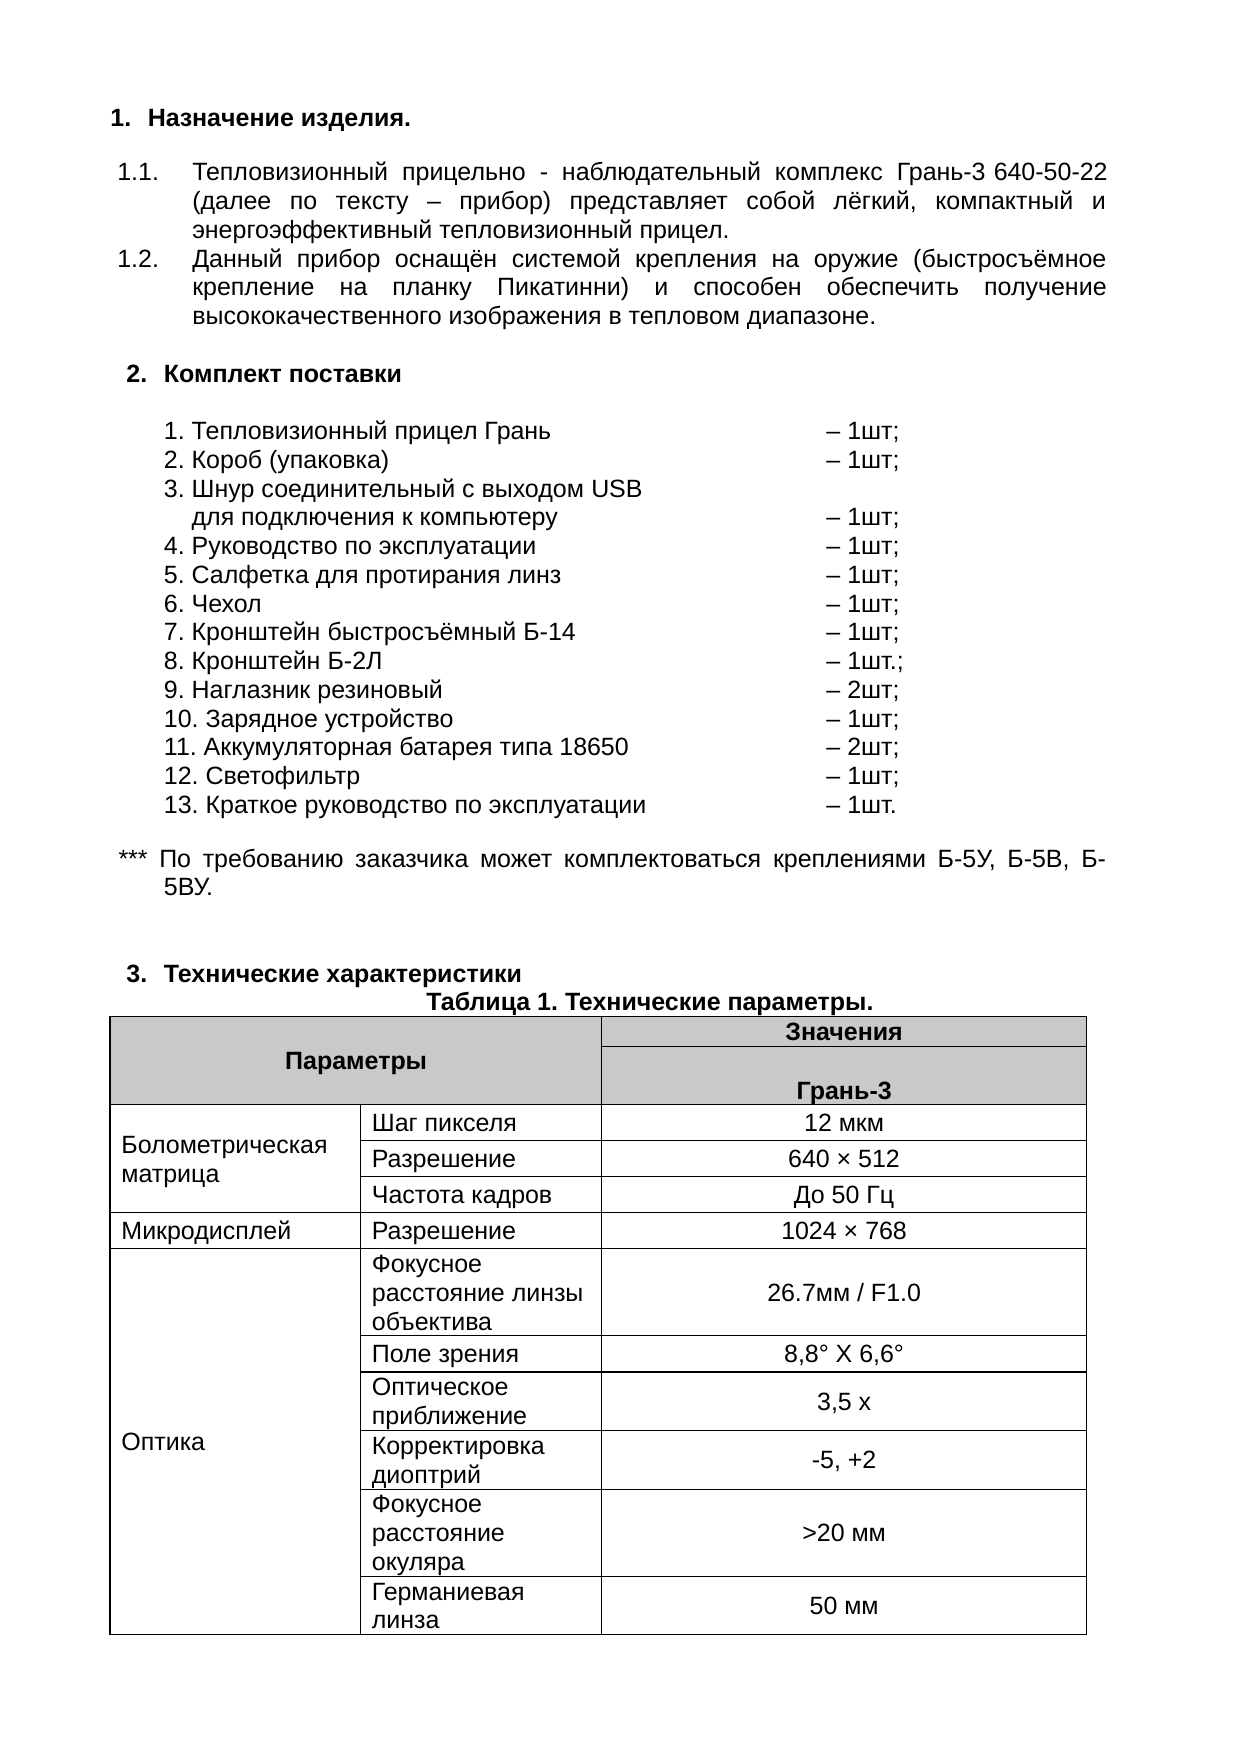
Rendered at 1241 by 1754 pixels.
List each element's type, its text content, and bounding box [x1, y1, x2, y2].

table_cell Фокусное расстояние окуляра [361, 1490, 601, 1576]
list Назначение изделия. [110, 103, 1107, 132]
text 11. Аккумуляторная батарея типа 18650 – 2шт; [164, 732, 1107, 761]
table_cell 26.7мм / F1.0 [602, 1249, 1086, 1335]
table_cell -5, +2 [602, 1431, 1086, 1488]
table_cell Разрешение [361, 1213, 601, 1248]
table_cell Шаг пикселя [361, 1105, 601, 1140]
table_cell До 50 Гц [602, 1177, 1086, 1212]
text 10. Зарядное устройство – 1шт; [164, 703, 1107, 732]
table_cell 1024 × 768 [602, 1213, 1086, 1248]
text 3. Шнур соединительный с выходом USB [164, 473, 1107, 502]
text Таблица 1. Технические параметры. [126, 987, 1107, 1016]
text 6. Чехол – 1шт; [164, 588, 1107, 617]
list Комплект поставки [126, 358, 1107, 387]
text 7. Кронштейн быстросъёмный Б-14 – 1шт; [164, 617, 1107, 646]
table_cell Болометрическая матрица [111, 1105, 360, 1212]
text 12. Светофильтр – 1шт; [164, 761, 1107, 790]
table_cell Частота кадров [361, 1177, 601, 1212]
table_cell Оптика [111, 1249, 360, 1634]
text 2. Короб (упаковка) – 1шт; [164, 445, 1107, 473]
table_cell Фокусное расстояние линзы объектива [361, 1249, 601, 1335]
text 8. Кронштейн Б-2Л – 1шт.; [164, 646, 1107, 675]
table_header Значения [602, 1017, 1086, 1046]
table_cell Микродисплей [111, 1213, 360, 1248]
text 1. Тепловизионный прицел Грань – 1шт; [164, 416, 1107, 445]
table_cell Германиевая линза [361, 1577, 601, 1634]
table_cell 640 × 512 [602, 1141, 1086, 1176]
table_cell Корректировка диоптрий [361, 1431, 601, 1488]
table_cell 3,5 x [602, 1373, 1086, 1430]
table_cell 8,8° X 6,6° [602, 1336, 1086, 1371]
list Технические характеристики [126, 958, 1107, 987]
table_cell Грань-3 [602, 1047, 1086, 1104]
text 13. Краткое руководство по эксплуатации – 1шт. [164, 790, 1107, 818]
table_cell 12 мкм [602, 1105, 1086, 1140]
text 5. Салфетка для протирания линз – 1шт; [164, 560, 1107, 588]
table_header Параметры [111, 1017, 601, 1104]
text для подключения к компьютеру – 1шт; [164, 502, 1107, 531]
table_cell >20 мм [602, 1490, 1086, 1576]
text 9. Наглазник резиновый – 2шт; [164, 675, 1107, 703]
table_cell Разрешение [361, 1141, 601, 1176]
text *** По требованию заказчика может комплектоваться креплениями Б-5У, Б-5В, Б-5ВУ. [118, 843, 1107, 901]
table_cell 50 мм [602, 1577, 1086, 1634]
list Тепловизионный прицельно - наблюдательный комплекс Грань-3 640-50-22 (далее по тексту – прибор) представляет собой лёгкий, компактный и энергоэффективный тепловизионный прицел. [117, 157, 1107, 243]
text 4. Руководство по эксплуатации – 1шт; [164, 531, 1107, 560]
table_cell Поле зрения [361, 1336, 601, 1371]
table_cell Оптическое приближение [361, 1373, 601, 1430]
list Данный прибор оснащён системой крепления на оружие (быстросъёмное крепление на планку Пикатинни) и способен обеспечить получение высококачественного изображения в тепловом диапазоне. [117, 243, 1107, 330]
